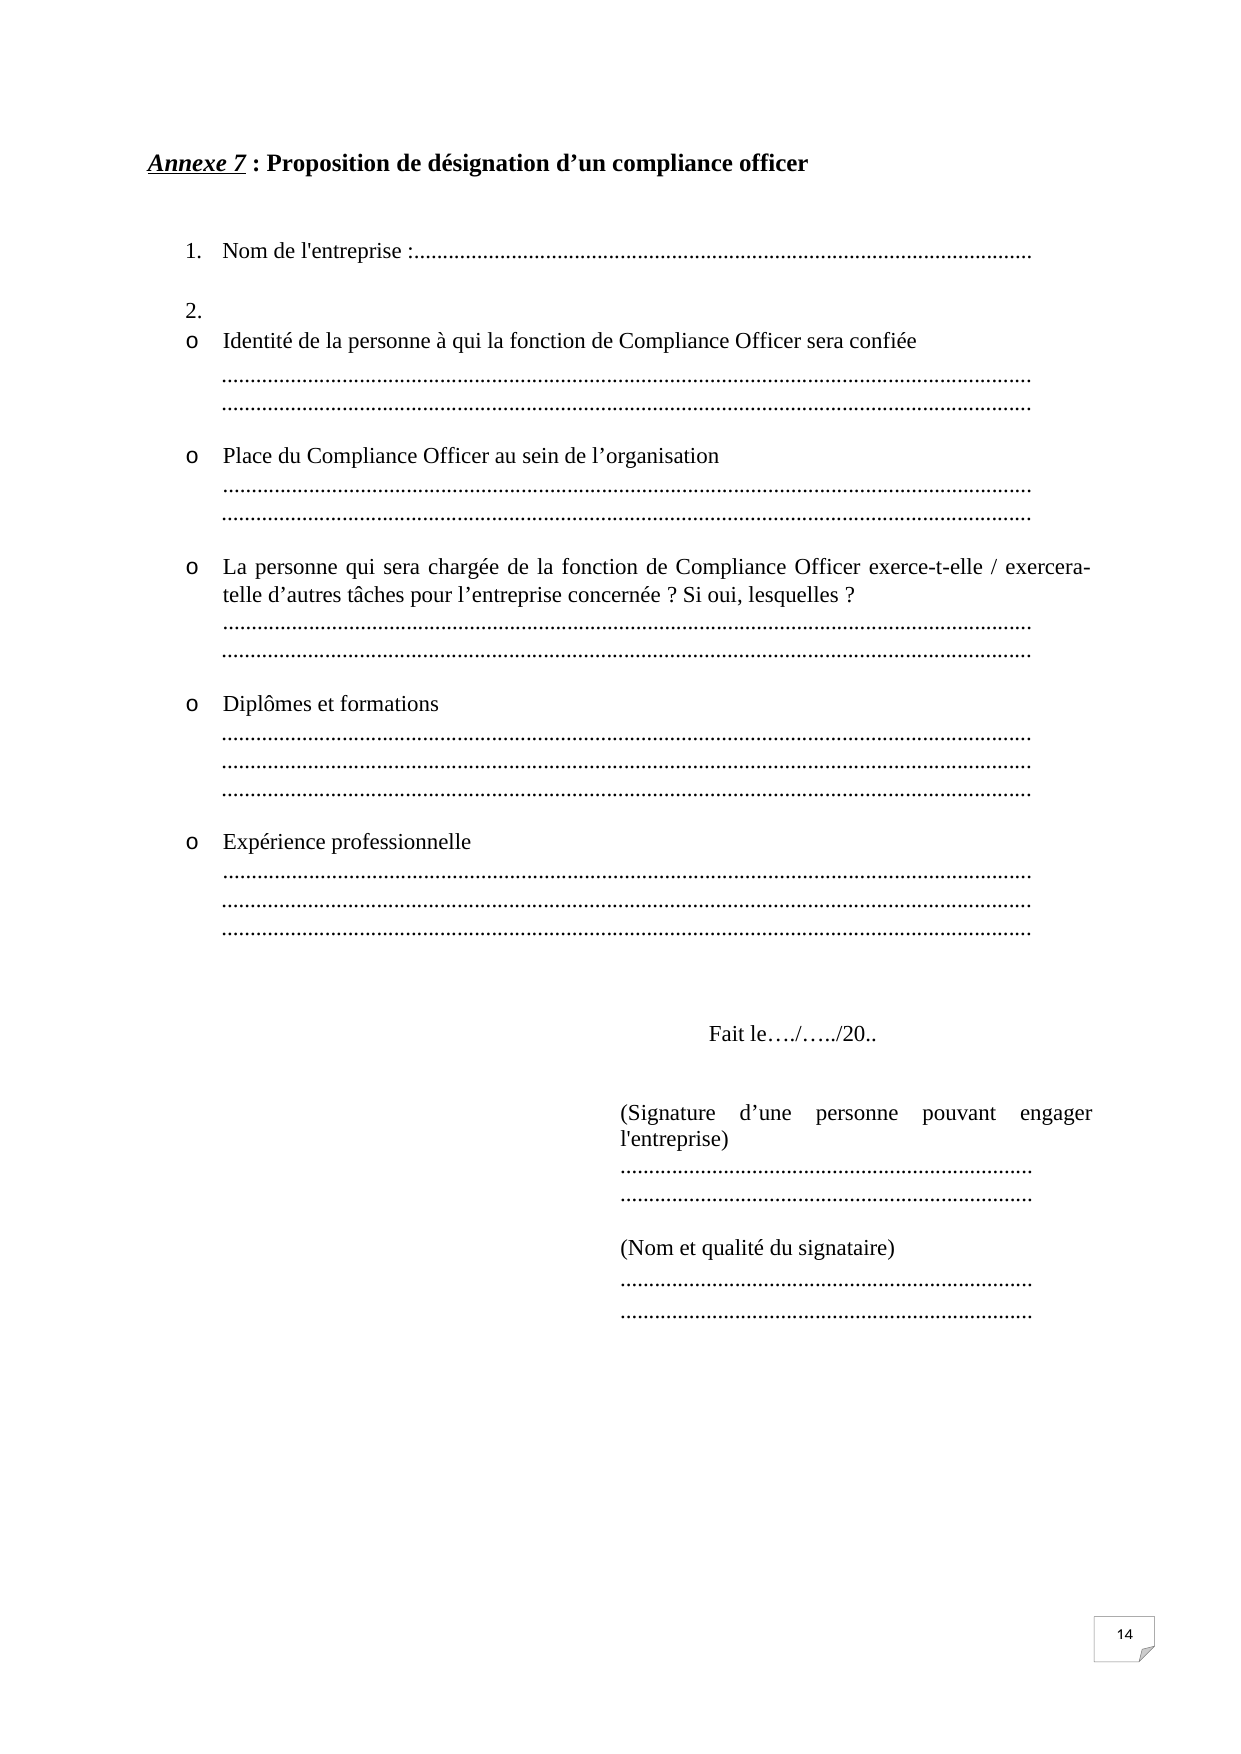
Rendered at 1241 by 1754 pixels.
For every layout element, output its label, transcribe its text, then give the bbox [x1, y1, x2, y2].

text (Signature d’une personne pouvant engager l'entreprise) [620, 1099, 1093, 1152]
list Expérience professionnelle [185, 828, 1093, 857]
list Nom de l'entreprise : [185, 237, 1093, 263]
text Fait le…./…../20.. [709, 1020, 1093, 1046]
list Diplômes et formations [185, 690, 1093, 718]
list Identité de la personne à qui la fonction de Compliance Officer sera confiée [185, 327, 1093, 356]
text (Nom et qualité du signataire) [148, 1234, 1093, 1260]
text Annexe 7 : Proposition de désignation d’un compliance officer [148, 148, 1093, 176]
list Place du Compliance Officer au sein de l’organisation [185, 442, 1093, 470]
list La personne qui sera chargée de la fonction de Compliance Officer exerce-t-elle / exercera-telle d’autres tâches pour l’entreprise concernée ? Si oui, lesquelles ? [185, 553, 1093, 607]
